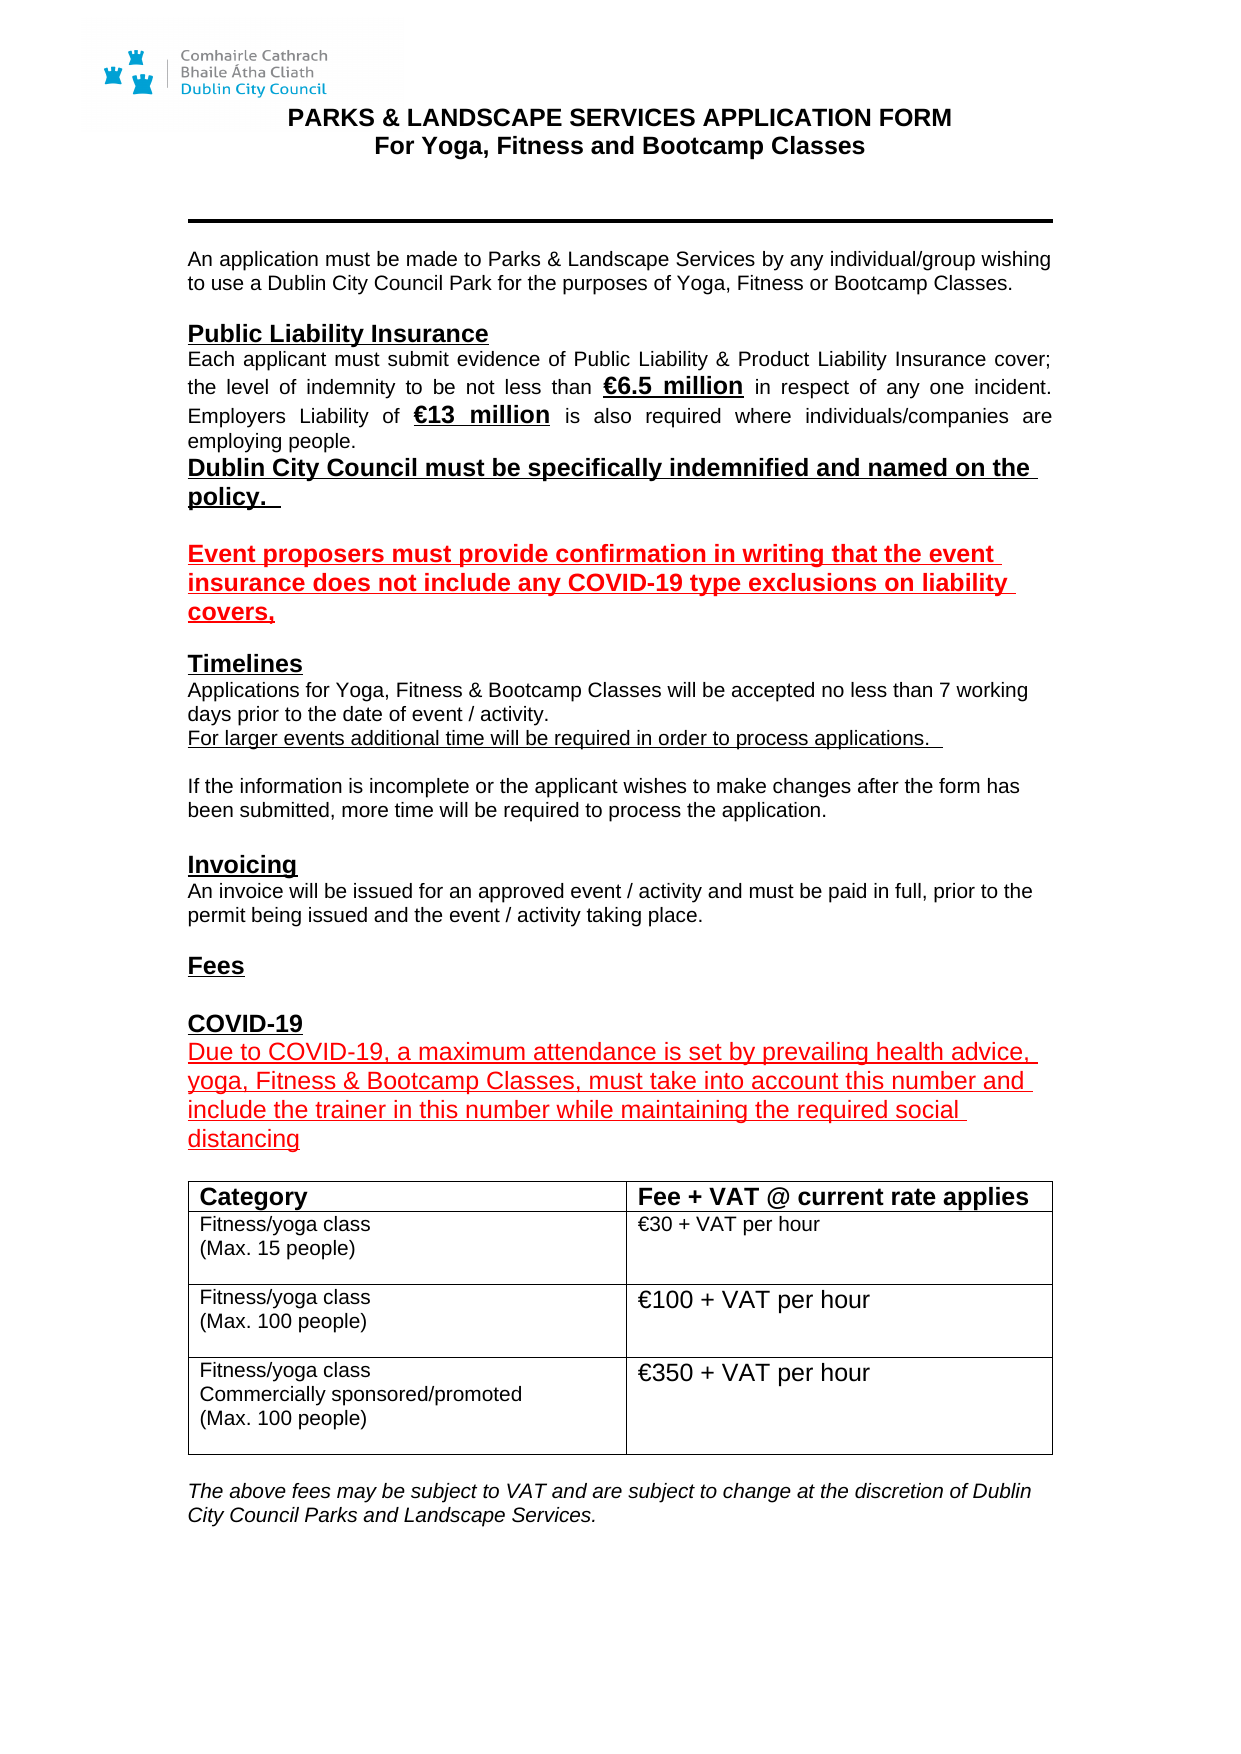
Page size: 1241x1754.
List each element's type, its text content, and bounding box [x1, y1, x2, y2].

text Due to COVID-19, a maximum attendance is set by prevailing health advice, yoga, Fitness & Bootcamp Classes, must take into account this number and include the trainer in this number while maintaining the required social distancing [187, 1037, 1053, 1152]
text Event proposers must provide confirmation in writing that the event insurance does not include any COVID-19 type exclusions on liability covers, [187, 539, 1053, 625]
table_header Category [189, 1182, 626, 1211]
table_cell €350 + VAT per hour [627, 1358, 1052, 1453]
table_cell Fitness/yoga class Commercially sponsored/promoted (Max. 100 people) [189, 1358, 626, 1453]
text Each applicant must submit evidence of Public Liability & Product Liability Insurance cover; the level of indemnity to be not less than €6.5 million in respect of any one incident. Employers Liability of €13 million is also required where individuals/companies are employing people. [187, 347, 1053, 453]
text For larger events additional time will be required in order to process applications. [187, 726, 1053, 750]
text Fees [187, 951, 1053, 980]
text Dublin City Council must be specifically indemnified and named on the policy. [187, 453, 1053, 510]
text Public Liability Insurance [187, 318, 1053, 347]
text Timelines [187, 649, 1053, 678]
text Invoicing [187, 850, 1053, 879]
table_cell Fitness/yoga class (Max. 100 people) [189, 1285, 626, 1357]
picture [81, 17, 404, 132]
text An application must be made to Parks & Landscape Services by any individual/group wishing to use a Dublin City Council Park for the purposes of Yoga, Fitness or Bootcamp Classes. [187, 247, 1053, 294]
list If the information is incomplete or the applicant wishes to make changes after the form has been submitted, more time will be required to process the application. [187, 774, 1053, 822]
list Applications for Yoga, Fitness & Bootcamp Classes will be accepted no less than 7 working days prior to the date of event / activity. [187, 678, 1053, 726]
text COVID-19 [187, 1008, 1053, 1037]
table_cell Fitness/yoga class (Max. 15 people) [189, 1212, 626, 1284]
table_cell €100 + VAT per hour [627, 1285, 1052, 1357]
text An invoice will be issued for an approved event / activity and must be paid in full, prior to the permit being issued and the event / activity taking place. [187, 879, 1053, 927]
text The above fees may be subject to VAT and are subject to change at the discretion of Dublin City Council Parks and Landscape Services. [187, 1478, 1053, 1526]
table_cell €30 + VAT per hour [627, 1212, 1052, 1284]
table_header Fee + VAT @ current rate applies [627, 1182, 1052, 1211]
